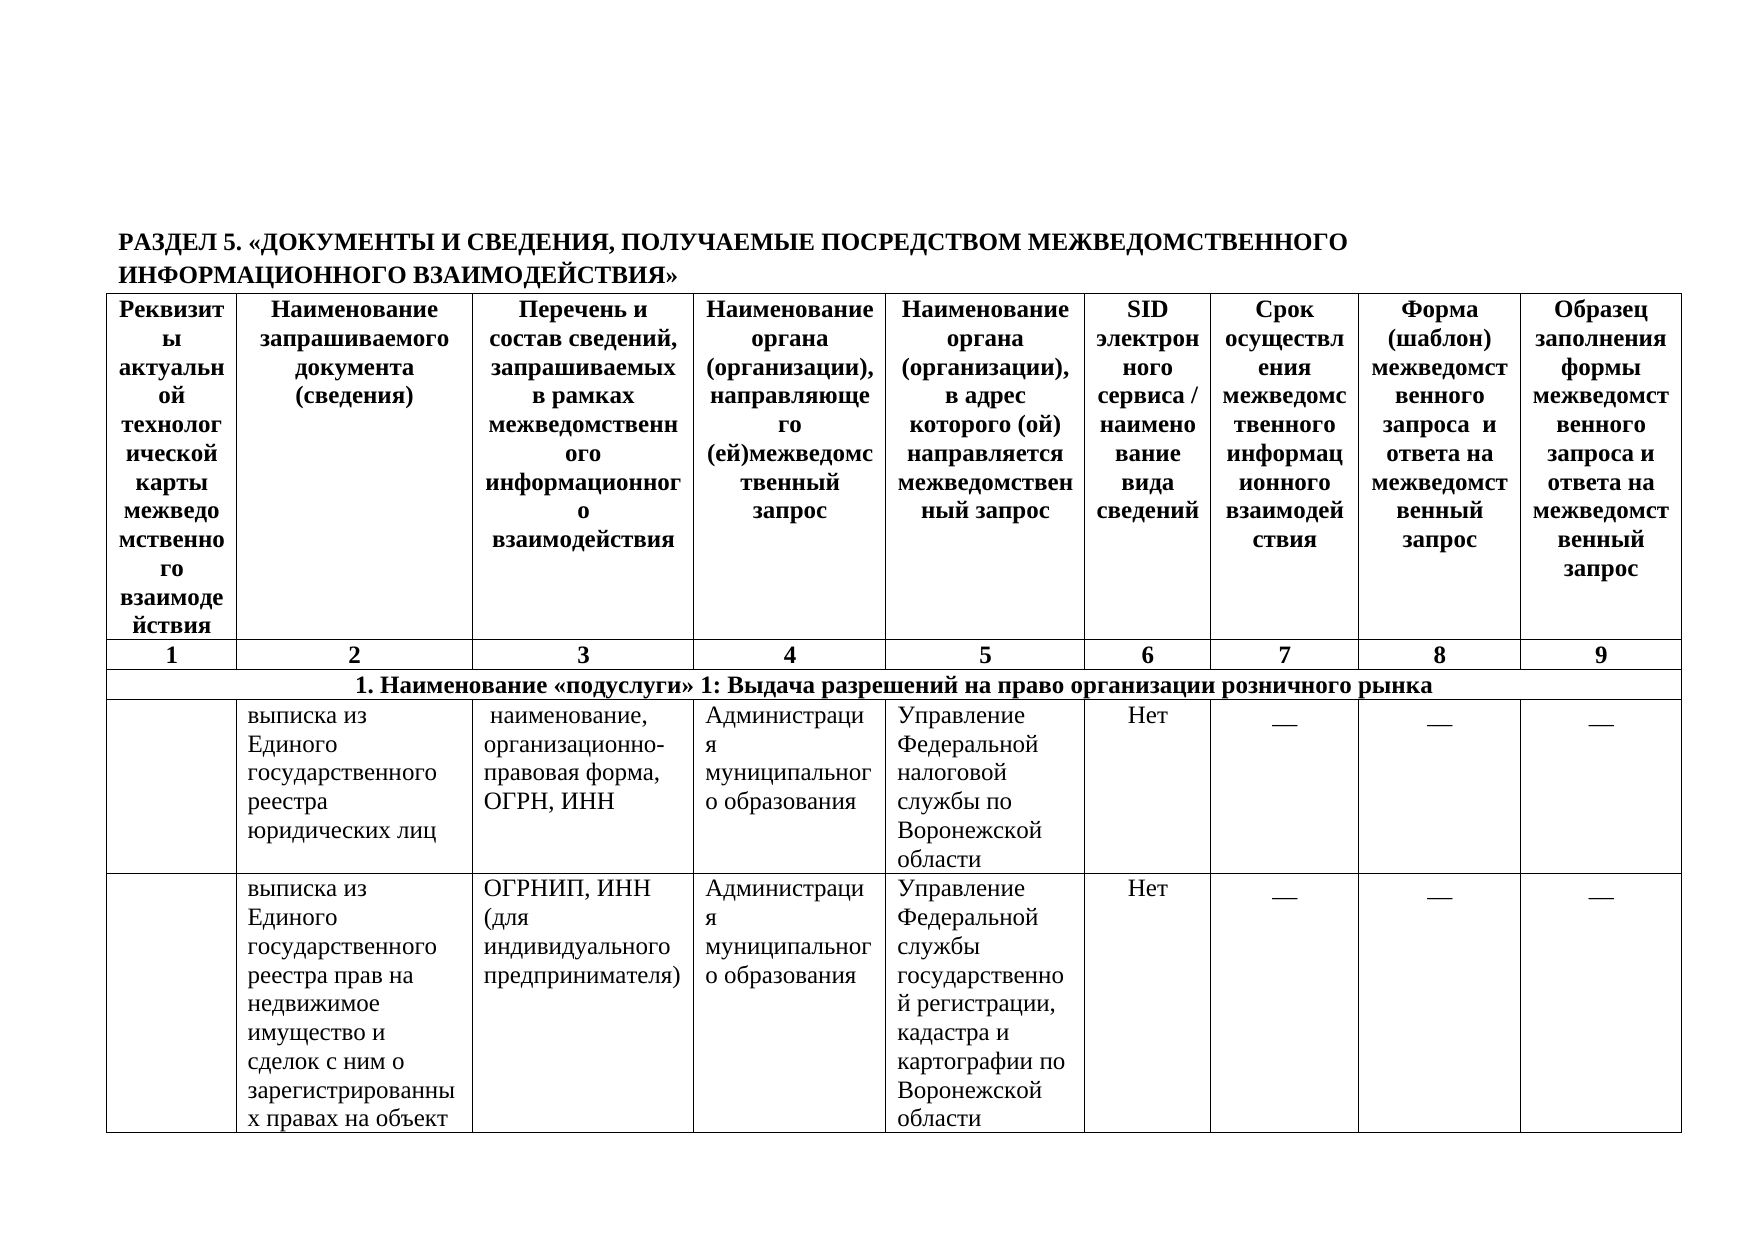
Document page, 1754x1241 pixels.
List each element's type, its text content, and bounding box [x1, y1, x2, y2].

table_cell 1 [107, 640, 236, 669]
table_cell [886, 874, 1084, 1132]
table_cell 2 [237, 640, 472, 669]
table_header Реквизиты актуальной технологической карты межведомственного взаимодействия [107, 294, 236, 639]
table_header Наименование органа (организации), в адрес которого (ой) направляется межведомственный запрос [886, 294, 1084, 639]
table_cell Нет [1085, 874, 1210, 1132]
table_header Перечень и состав сведений, запрашиваемых в рамках межведомственного информационного взаимодействия [473, 294, 693, 639]
table_cell __ [1211, 874, 1358, 1132]
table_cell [694, 874, 885, 1132]
subtitle РАЗДЕЛ 5. «ДОКУМЕНТЫ И СВЕДЕНИЯ, ПОЛУЧАЕМЫЕ ПОСРЕДСТВОМ МЕЖВЕДОМСТВЕННОГО ИНФОРМАЦИОННОГО ВЗАИМОДЕЙСТВИЯ» [118, 227, 1636, 289]
table_header SID электронного сервиса / наименование вида сведений [1085, 294, 1210, 639]
table_cell 6 [1085, 640, 1210, 669]
table_cell 3 [473, 640, 693, 669]
table_cell 9 [1521, 640, 1681, 669]
table_cell Нет [1085, 700, 1210, 872]
table_cell Управление Федеральной налоговой службы по Воронежской области [886, 700, 1084, 872]
table_cell __ [1211, 700, 1358, 872]
table_header Наименование органа (организации), направляющего (ей)межведомственный запрос [694, 294, 885, 639]
table_cell __ [1521, 700, 1681, 872]
table_cell __ [1521, 874, 1681, 1132]
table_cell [473, 874, 693, 1132]
table_header Наименование запрашиваемого документа (сведения) [237, 294, 472, 639]
table_cell наименование, организационно-правовая форма, ОГРН, ИНН [473, 700, 693, 872]
table_cell 4 [694, 640, 885, 669]
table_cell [237, 874, 472, 1132]
table_cell [107, 874, 236, 1132]
table_header Срок осуществления межведомственного информационного взаимодействия [1211, 294, 1358, 639]
table_cell 5 [886, 640, 1084, 669]
table_cell 8 [1359, 640, 1520, 669]
table_cell Администрация муниципального образования [694, 700, 885, 872]
table_header Форма (шаблон) межведомственного запроса и ответа на межведомственный запрос [1359, 294, 1520, 639]
table_cell __ [1359, 874, 1520, 1132]
table_header Образец заполнения формы межведомственного запроса и ответа на межведомственный запрос [1521, 294, 1681, 639]
table_cell выписка из Единого государственного реестра юридических лиц [237, 700, 472, 872]
table_cell 1. Наименование «подуслуги» 1: Выдача разрешений на право организации розничного рынка [107, 670, 1681, 699]
table_cell 7 [1211, 640, 1358, 669]
table_cell [107, 700, 236, 872]
table_cell __ [1359, 700, 1520, 872]
